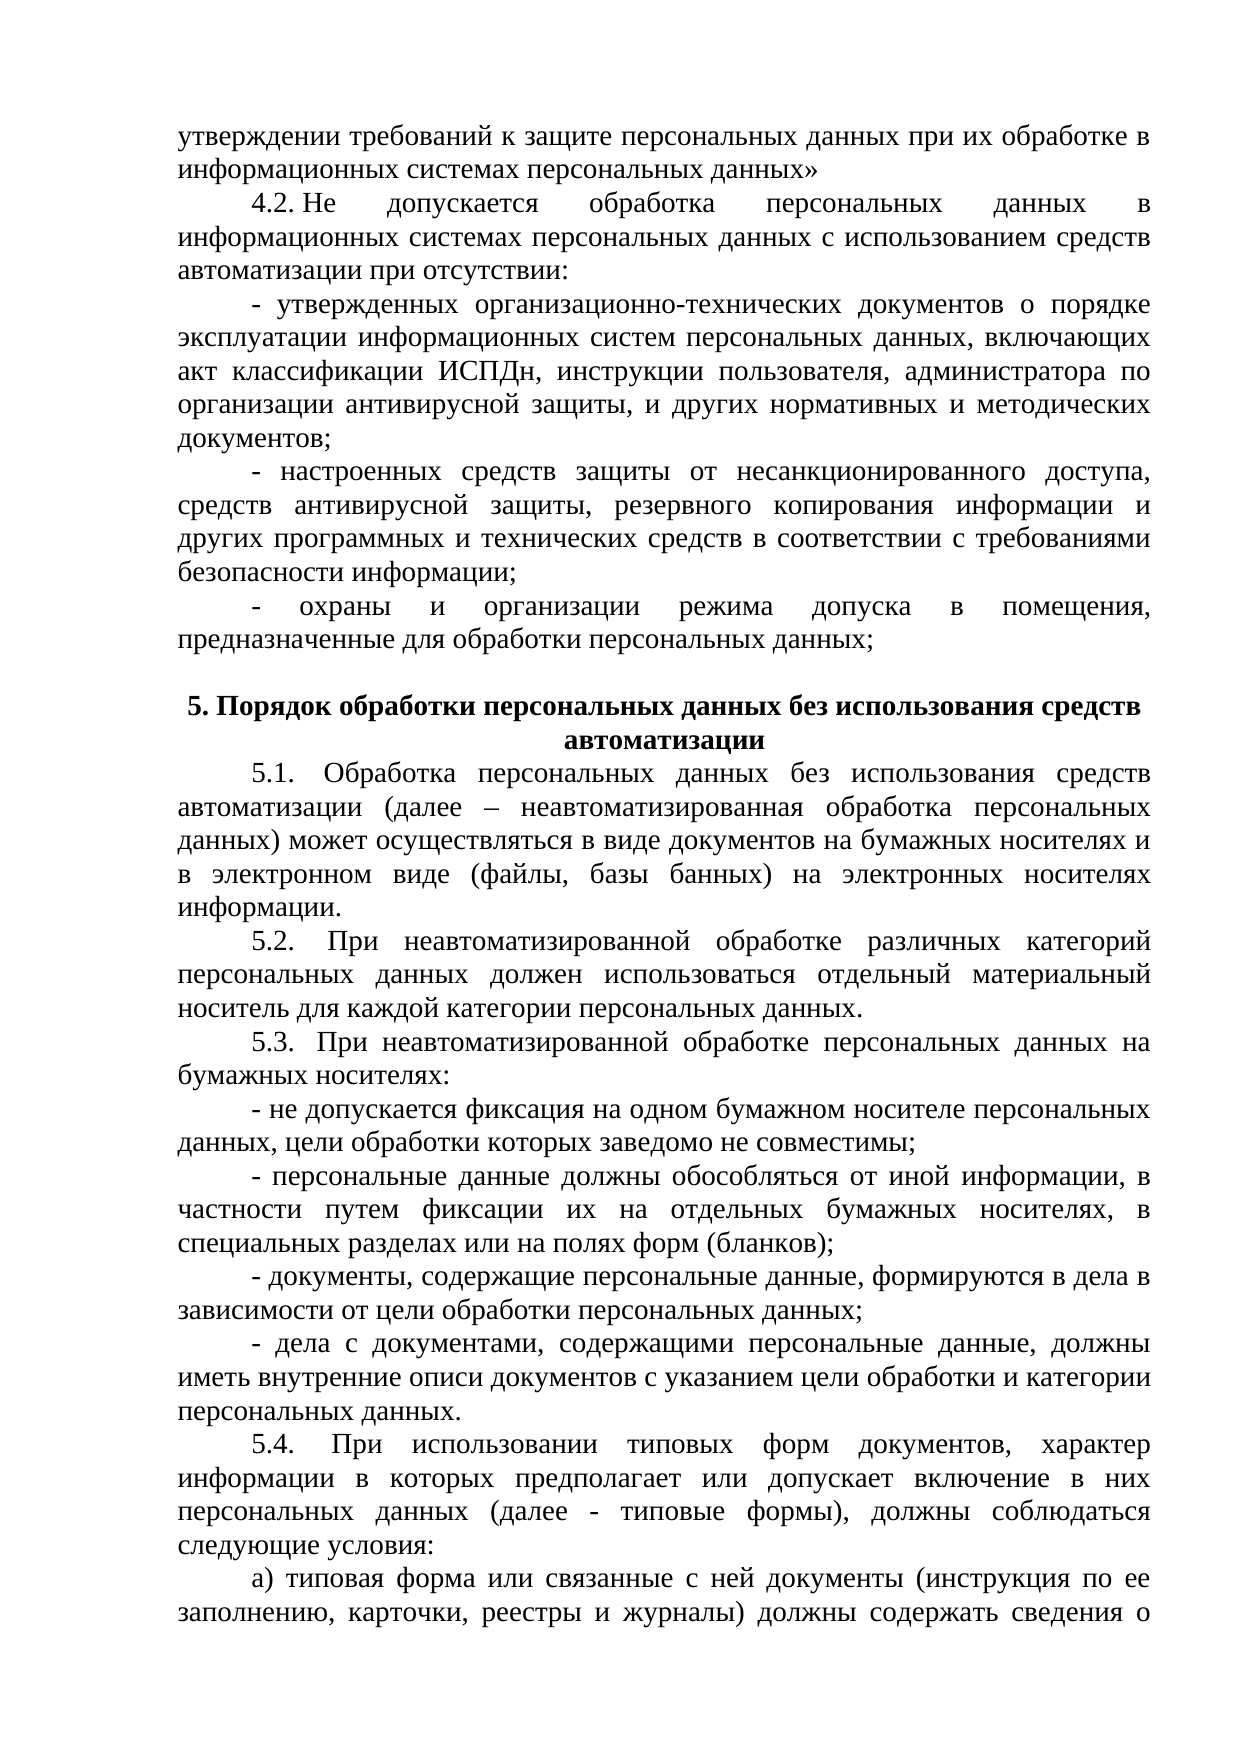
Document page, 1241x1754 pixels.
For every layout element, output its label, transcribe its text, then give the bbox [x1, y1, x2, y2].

list При неавтоматизированной обработке персональных данных на бумажных носителях: [177, 1024, 1152, 1091]
list Не допускается обработка персональных данных в информационных системах персональных данных с использованием средств автоматизации при отсутствии: [177, 185, 1152, 286]
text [177, 1560, 1152, 1627]
list При использовании типовых форм документов, характер информации в которых предполагает или допускает включение в них персональных данных (далее - типовые формы), должны соблюдаться следующие условия: [177, 1426, 1152, 1560]
list Порядок обработки персональных данных без использования средств автоматизации [177, 688, 1152, 755]
text - документы, содержащие персональные данные, формируются в дела в зависимости от цели обработки персональных данных; [177, 1258, 1152, 1326]
text - охраны и организации режима допуска в помещения, предназначенные для обработки персональных данных; [177, 588, 1152, 655]
text - персональные данные должны обособляться от иной информации, в частности путем фиксации их на отдельных бумажных носителях, в специальных разделах или на полях форм (бланков); [177, 1158, 1152, 1258]
list Обработка персональных данных без использования средств автоматизации (далее – неавтоматизированная обработка персональных данных) может осуществляться в виде документов на бумажных носителях и в электронном виде (файлы, базы банных) на электронных носителях информации. [177, 755, 1152, 923]
list При неавтоматизированной обработке различных категорий персональных данных должен использоваться отдельный материальный носитель для каждой категории персональных данных. [177, 923, 1152, 1024]
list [177, 118, 1152, 185]
text - не допускается фиксация на одном бумажном носителе персональных данных, цели обработки которых заведомо не совместимы; [177, 1091, 1152, 1158]
text - утвержденных организационно-технических документов о порядке эксплуатации информационных систем персональных данных, включающих акт классификации ИСПДн, инструкции пользователя, администратора по организации антивирусной защиты, и других нормативных и методических документов; [177, 286, 1152, 453]
text - настроенных средств защиты от несанкционированного доступа, средств антивирусной защиты, резервного копирования информации и других программных и технических средств в соответствии с требованиями безопасности информации; [177, 453, 1152, 588]
text - дела с документами, содержащими персональные данные, должны иметь внутренние описи документов с указанием цели обработки и категории персональных данных. [177, 1326, 1152, 1426]
